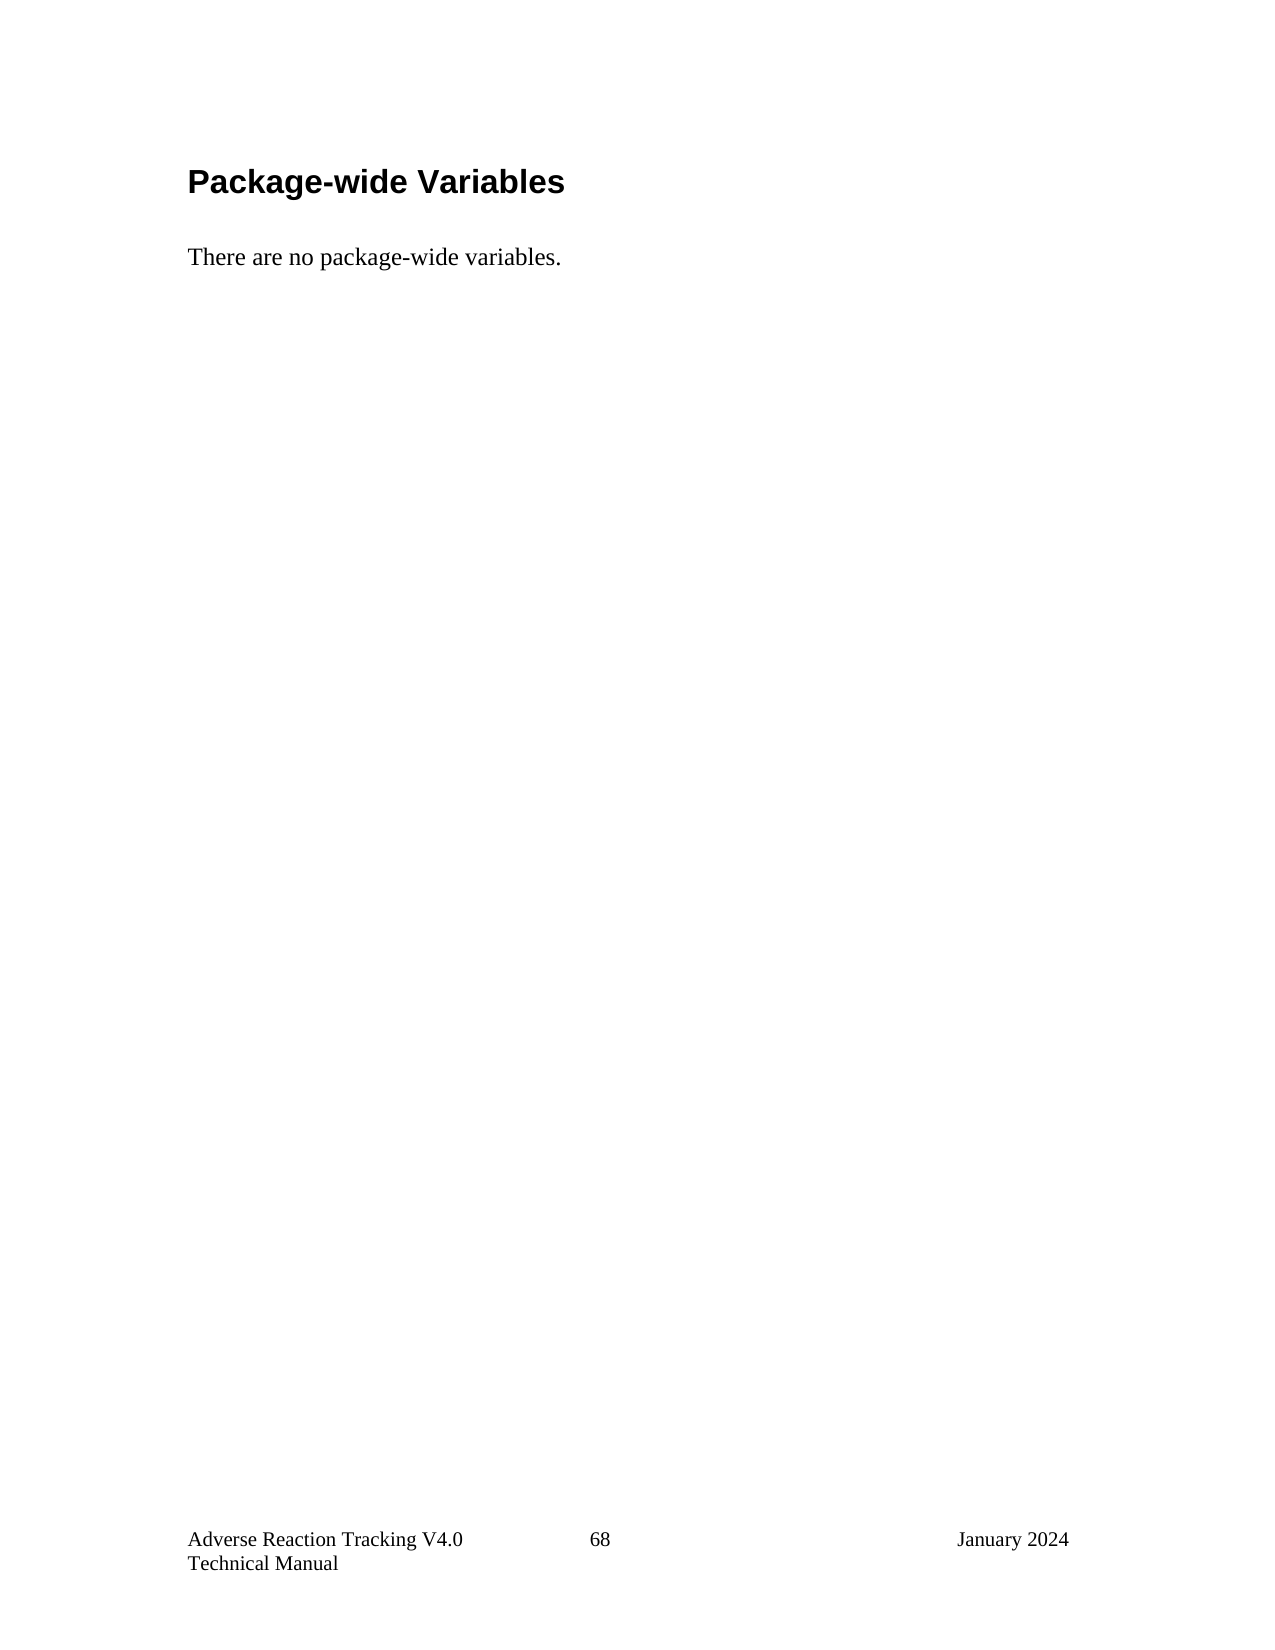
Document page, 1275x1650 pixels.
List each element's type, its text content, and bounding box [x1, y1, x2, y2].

subtitle Package-wide Variables [187, 162, 1087, 201]
text There are no package-wide variables. [187, 242, 1087, 271]
